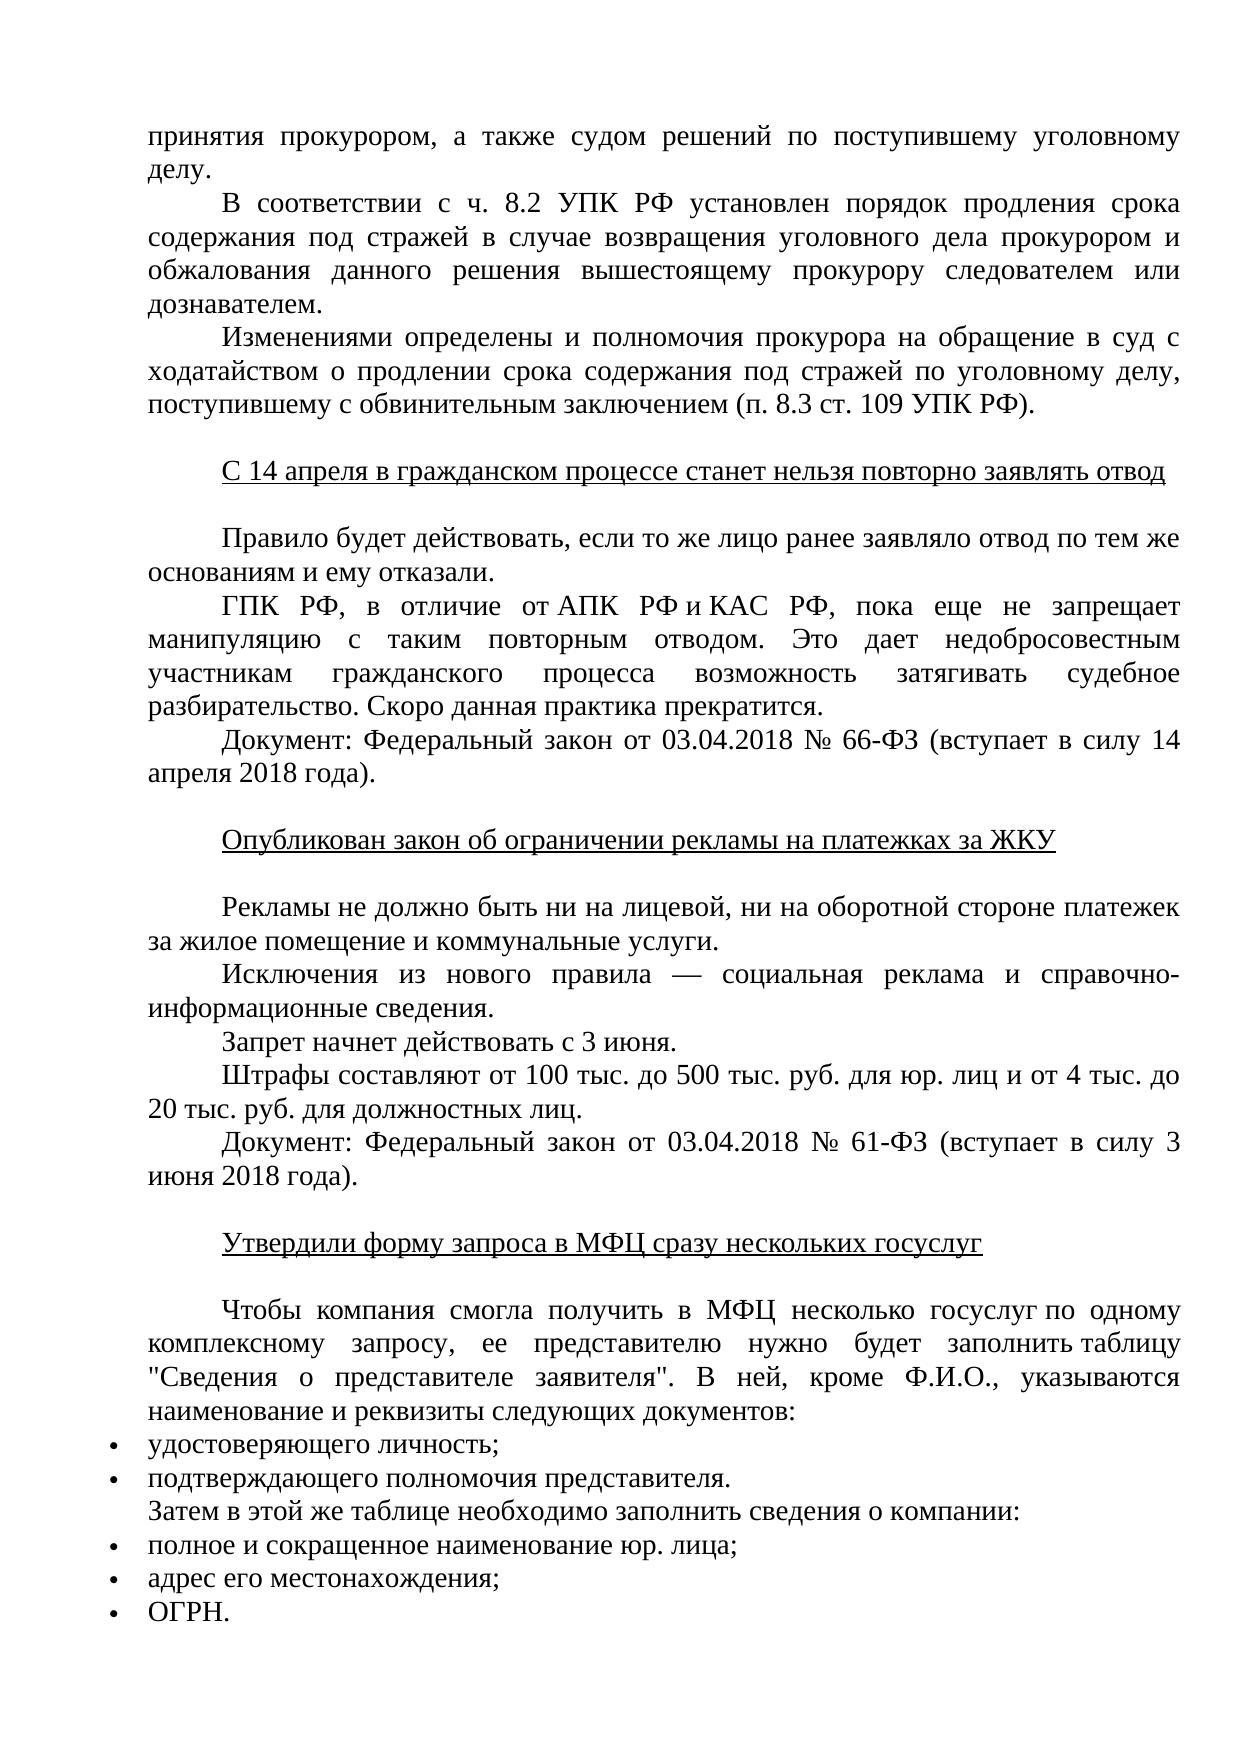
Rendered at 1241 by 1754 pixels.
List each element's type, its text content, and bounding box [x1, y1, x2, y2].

text Изменениями определены и полномочия прокурора на обращение в суд с ходатайством о продлении срока содержания под стражей по уголовному делу, поступившему с обвинительным заключением (п. 8.3 ст. 109 УПК РФ). [148, 319, 1181, 420]
list полное и сокращенное наименование юр. лица; [110, 1527, 1181, 1560]
text ГПК РФ, в отличие от АПК РФ и КАС РФ, пока еще не запрещает манипуляцию с таким повторным отводом. Это дает недобросовестным участникам гражданского процесса возможность затягивать судебное разбирательство. Скоро данная практика прекратится. [148, 588, 1181, 722]
text Затем в этой же таблице необходимо заполнить сведения о компании: [148, 1493, 1181, 1527]
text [148, 118, 1181, 185]
text Документ: Федеральный закон от 03.04.2018 № 61-ФЗ (вступает в силу 3 июня 2018 года). [148, 1124, 1181, 1191]
text В соответствии с ч. 8.2 УПК РФ установлен порядок продления срока содержания под стражей в случае возвращения уголовного дела прокурором и обжалования данного решения вышестоящему прокурору следователем или дознавателем. [148, 185, 1181, 319]
list удостоверяющего личность; [110, 1426, 1181, 1460]
text C 14 апреля в гражданском процессе станет нельзя повторно заявлять отвод [148, 453, 1181, 487]
text Исключения из нового правила — социальная реклама и справочно-информационные сведения. [148, 957, 1181, 1024]
text Правило будет действовать, если то же лицо ранее заявляло отвод по тем же основаниям и ему отказали. [148, 521, 1181, 588]
text Запрет начнет действовать с 3 июня. [148, 1024, 1181, 1057]
list ОГРН. [110, 1594, 1181, 1627]
subtitle Опубликован закон об ограничении рекламы на платежках за ЖКУ [148, 822, 1181, 856]
text Штрафы составляют от 100 тыс. до 500 тыс. руб. для юр. лиц и от 4 тыс. до 20 тыс. руб. для должностных лиц. [148, 1057, 1181, 1124]
text Рекламы не должно быть ни на лицевой, ни на оборотной стороне платежек за жилое помещение и коммунальные услуги. [148, 889, 1181, 957]
subtitle Чтобы компания смогла получить в МФЦ несколько госуслуг по одному комплексному запросу, ее представителю нужно будет заполнить таблицу "Сведения о представителе заявителя". В ней, кроме Ф.И.О., указываются наименование и реквизиты следующих документов: [148, 1292, 1181, 1426]
list адрес его местонахождения; [110, 1560, 1181, 1594]
subtitle Утвердили форму запроса в МФЦ сразу нескольких госуслуг [148, 1225, 1181, 1258]
list подтверждающего полномочия представителя. [110, 1460, 1181, 1493]
text Документ: Федеральный закон от 03.04.2018 № 66-ФЗ (вступает в силу 14 апреля 2018 года). [148, 722, 1181, 789]
